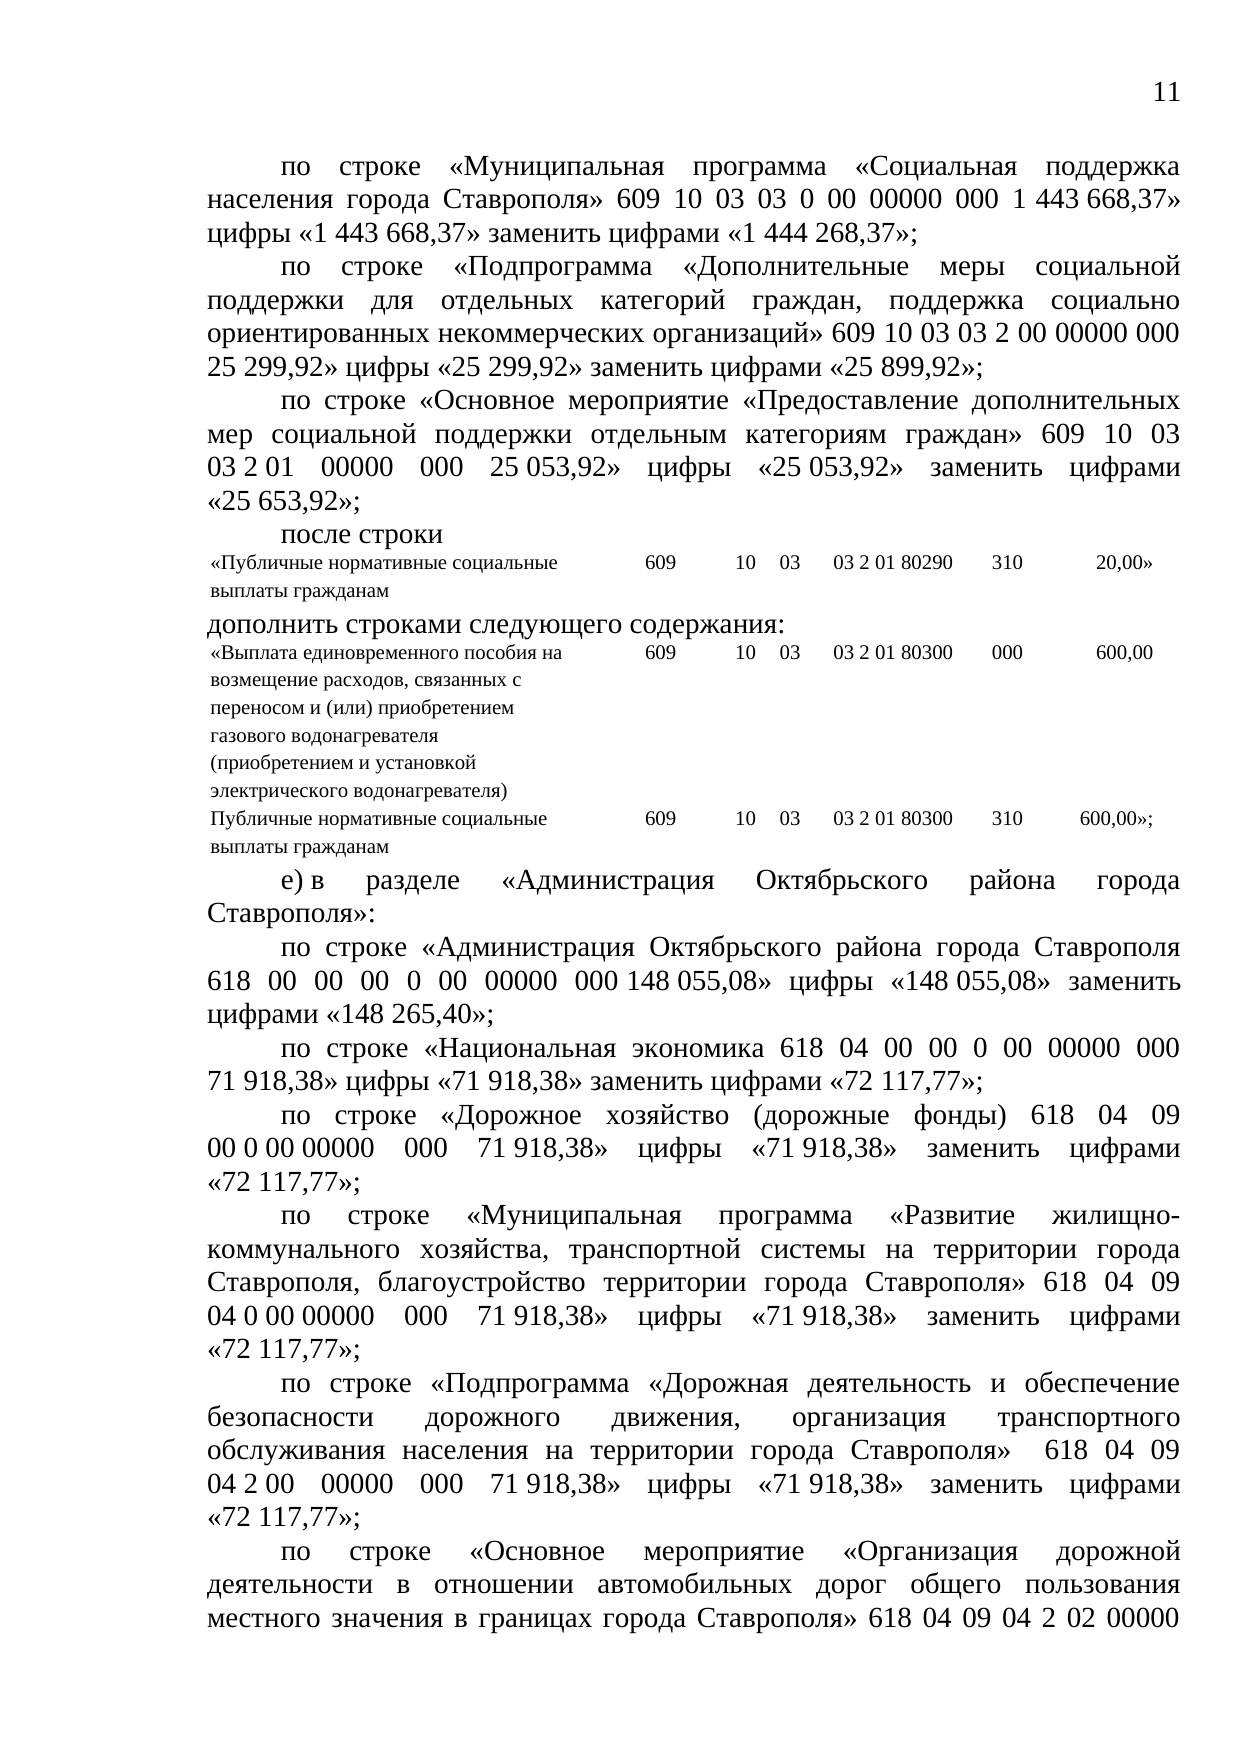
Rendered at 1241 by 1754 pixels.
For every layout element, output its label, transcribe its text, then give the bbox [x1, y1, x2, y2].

table_header 10 [723, 640, 767, 806]
table_header 609 [598, 640, 723, 806]
text дополнить строками следующего содержания: [207, 606, 1181, 640]
table_header 03 [768, 550, 812, 606]
text по строке «Муниципальная программа «Развитие жилищно-коммунального хозяйства, транспортной системы на территории города Ставрополя, благоустройство территории города Ставрополя» 618 04 09 04 0 00 00000 000 71 918,38» цифры «71 918,38» заменить цифрами «72 117,77»; [207, 1197, 1181, 1365]
table_cell 03 2 01 80300 [812, 806, 974, 862]
table_header 310 [974, 550, 1040, 606]
table_header 600,00 [1040, 640, 1158, 806]
table_header 03 2 01 80290 [812, 550, 974, 606]
table_header 03 [768, 640, 812, 806]
text по строке «Подпрограмма «Дополнительные меры социальной поддержки для отдельных категорий граждан, поддержка социально ориентированных некоммерческих организаций» 609 10 03 03 2 00 00000 000 25 299,92» цифры «25 299,92» заменить цифрами «25 899,92»; [207, 248, 1181, 382]
text по строке «Национальная экономика 618 04 00 00 0 00 00000 000 71 918,38» цифры «71 918,38» заменить цифрами «72 117,77»; [207, 1030, 1181, 1097]
text по строке «Дорожное хозяйство (дорожные фонды) 618 04 09 00 0 00 00000 000 71 918,38» цифры «71 918,38» заменить цифрами «72 117,77»; [207, 1097, 1181, 1197]
table_cell Публичные нормативные социальные выплаты гражданам [199, 806, 597, 862]
table_header 609 [598, 550, 723, 606]
text после строки [207, 517, 1181, 550]
table_header 20,00» [1040, 550, 1158, 606]
text по строке «Основное мероприятие «Предоставление дополнительных мер социальной поддержки отдельным категориям граждан» 609 10 03 03 2 01 00000 000 25 053,92» цифры «25 053,92» заменить цифрами «25 653,92»; [207, 382, 1181, 517]
text по строке «Подпрограмма «Дорожная деятельность и обеспечение безопасности дорожного движения, организация транспортного обслуживания населения на территории города Ставрополя» 618 04 09 04 2 00 00000 000 71 918,38» цифры «71 918,38» заменить цифрами «72 117,77»; [207, 1365, 1181, 1533]
table_cell 03 [768, 806, 812, 862]
text по строке «Администрация Октябрьского района города Ставрополя 618 00 00 00 0 00 00000 000 148 055,08» цифры «148 055,08» заменить цифрами «148 265,40»; [207, 929, 1181, 1030]
table_cell 609 [598, 806, 723, 862]
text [207, 1533, 1181, 1633]
table_header 10 [723, 550, 767, 606]
table_cell 600,00»; [1040, 806, 1158, 862]
table_header 03 2 01 80300 [812, 640, 974, 806]
table_header «Выплата единовременного пособия на возмещение расходов, связанных с переносом и (или) приобретением газового водонагревателя (приобретением и установкой электрического водонагревателя) [199, 640, 597, 806]
table_cell 10 [723, 806, 767, 862]
table_header 000 [974, 640, 1040, 806]
text е) в разделе «Администрация Октябрьского района города Ставрополя»: [207, 862, 1181, 929]
text по строке «Муниципальная программа «Социальная поддержка населения города Ставрополя» 609 10 03 03 0 00 00000 000 1 443 668,37» цифры «1 443 668,37» заменить цифрами «1 444 268,37»; [207, 148, 1181, 248]
table_header «Публичные нормативные социальные выплаты гражданам [199, 550, 597, 606]
table_cell 310 [974, 806, 1040, 862]
